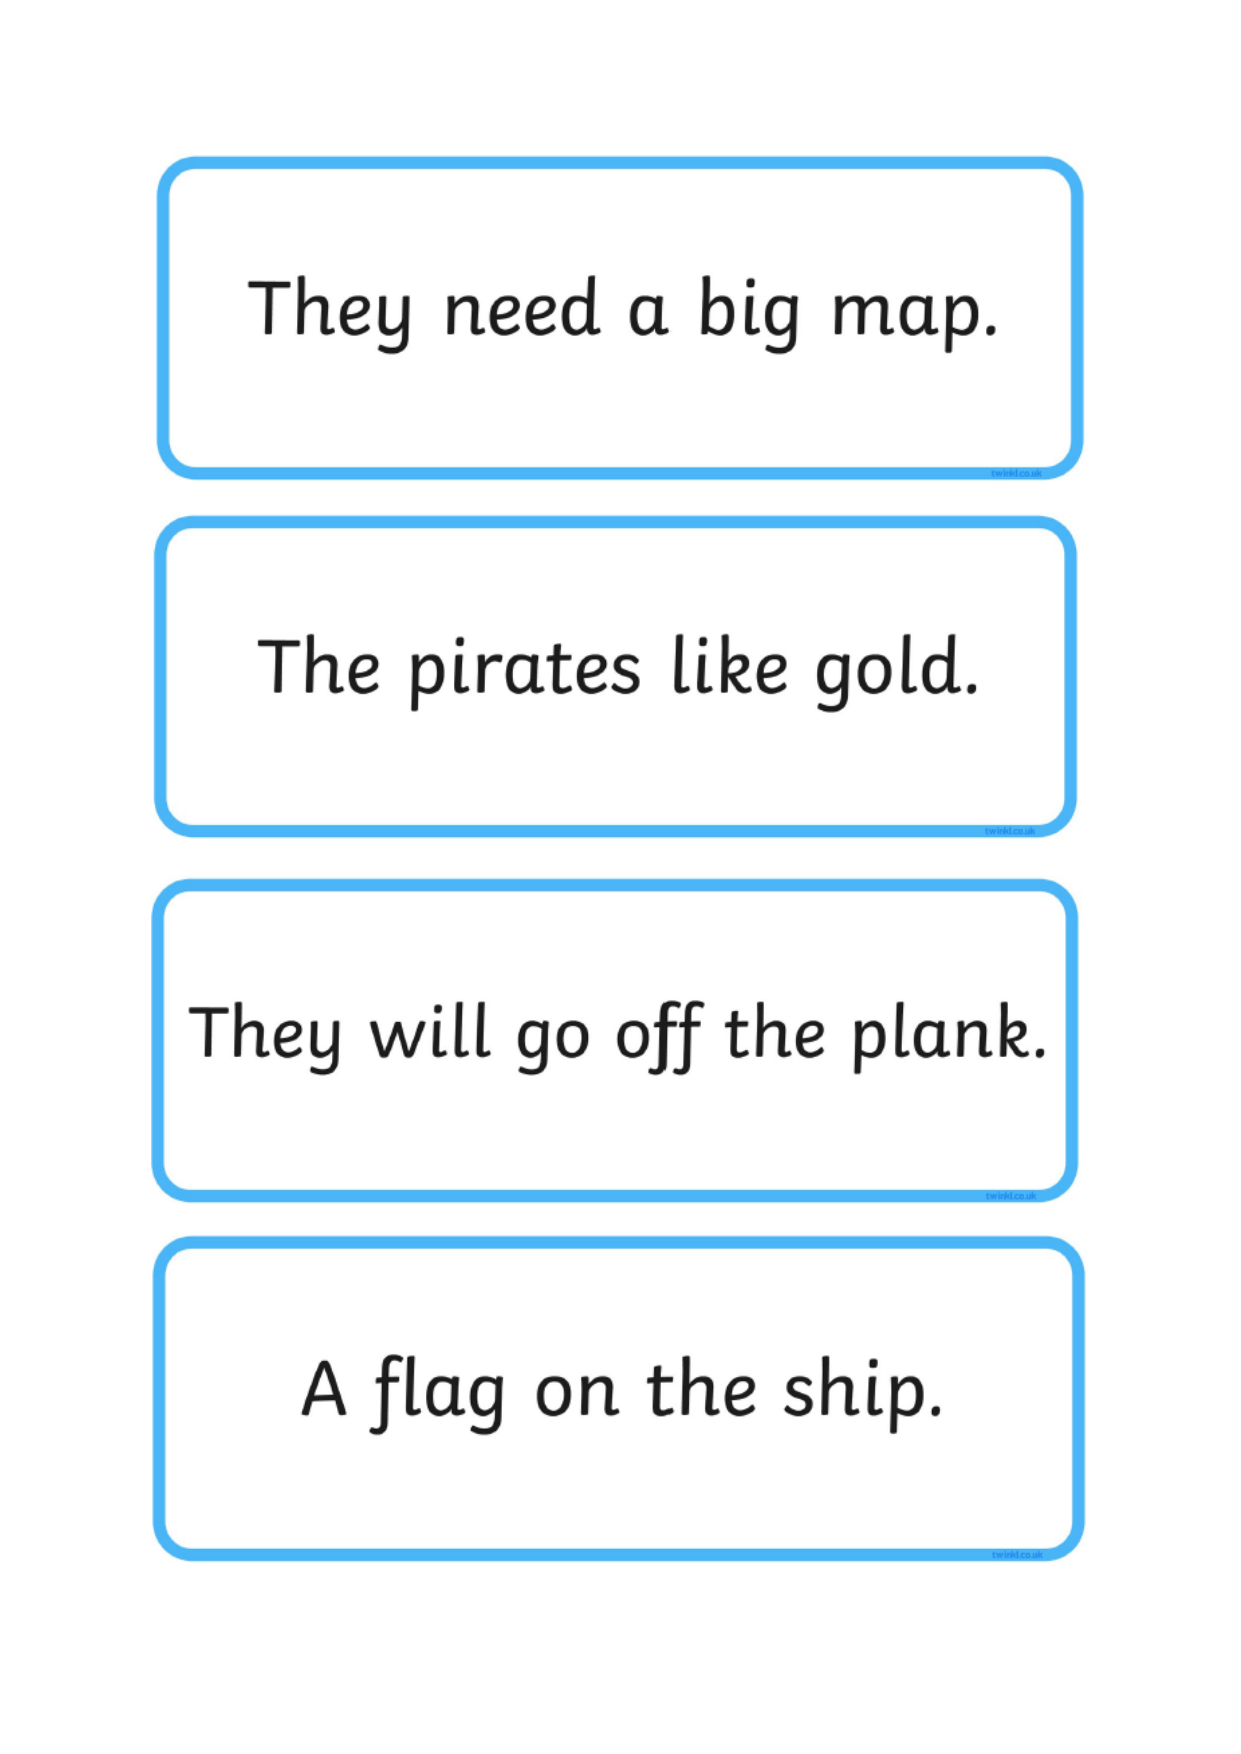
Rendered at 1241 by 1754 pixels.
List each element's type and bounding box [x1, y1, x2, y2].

picture [150, 1231, 1091, 1576]
picture [150, 507, 1091, 852]
picture [150, 870, 1091, 1213]
picture [150, 150, 1091, 489]
